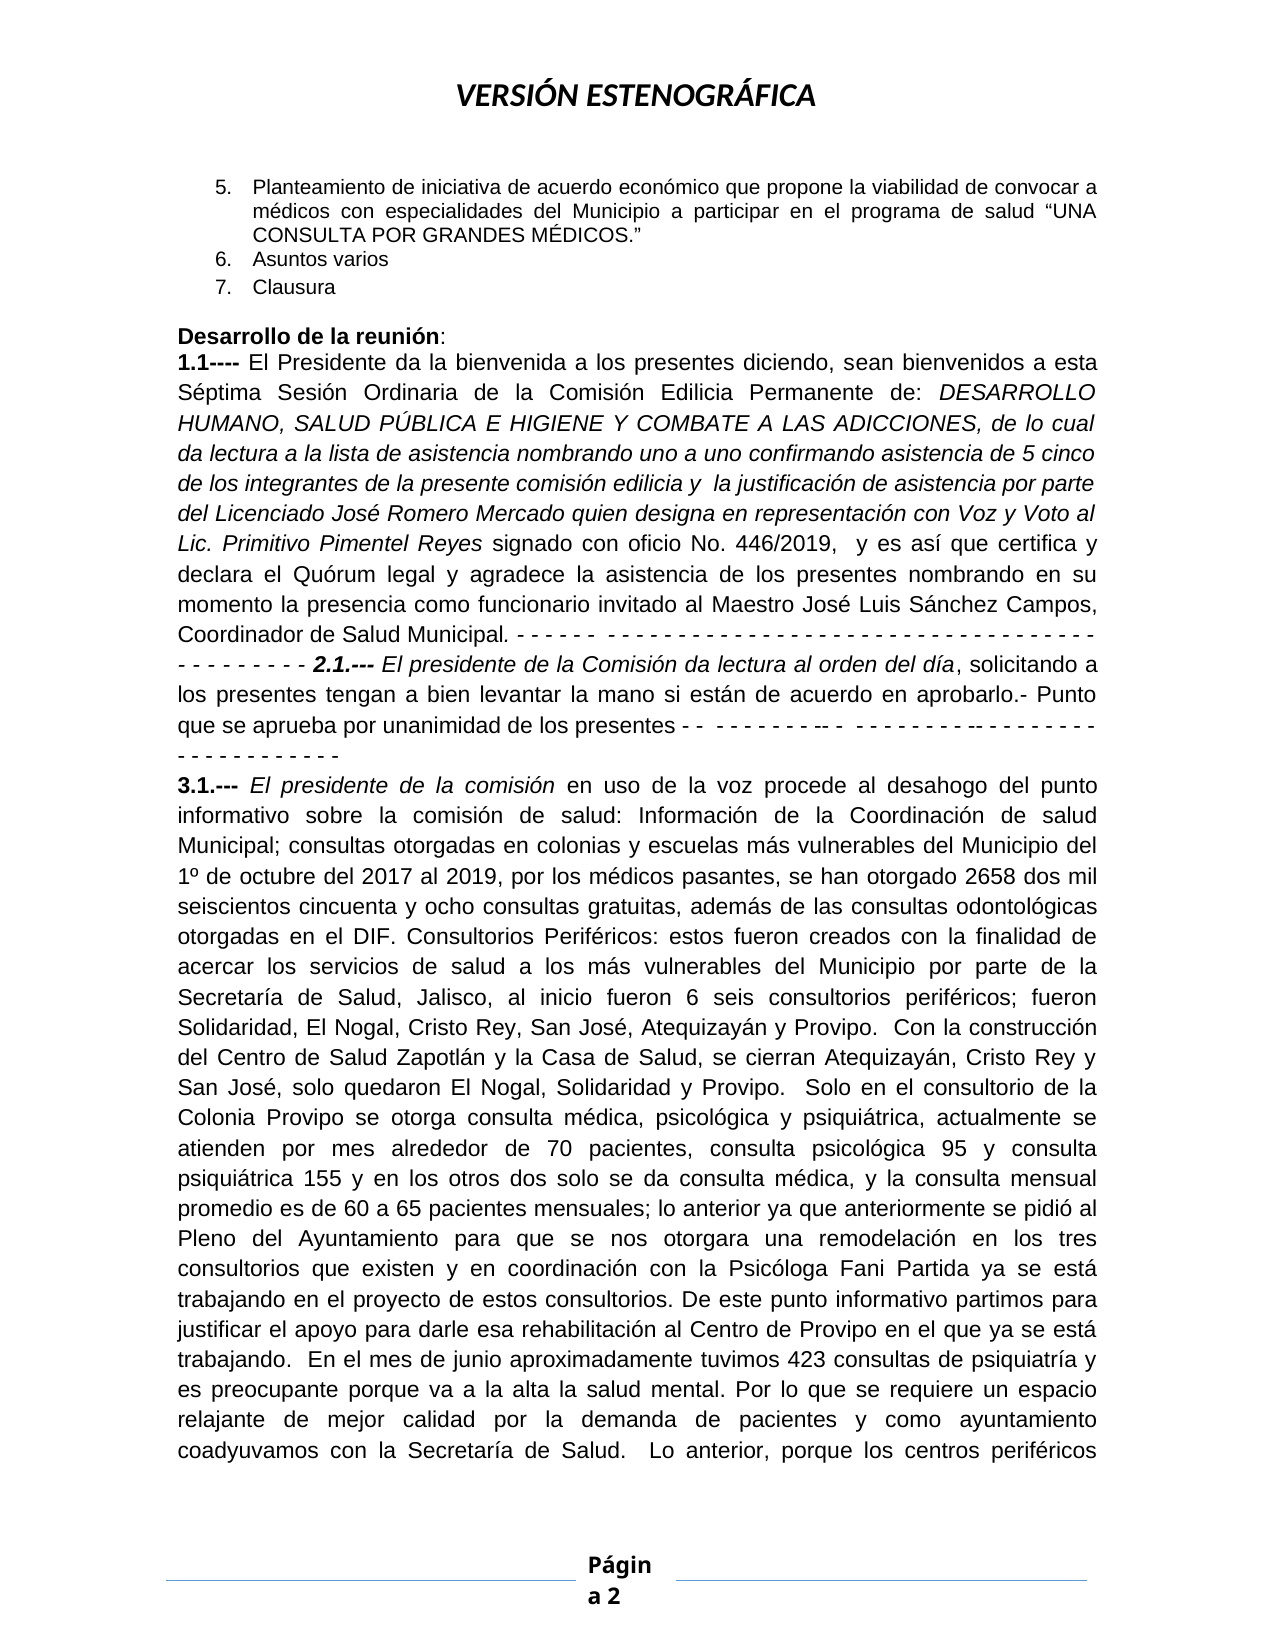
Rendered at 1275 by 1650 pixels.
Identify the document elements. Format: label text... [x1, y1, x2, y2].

list Clausura [215, 274, 1098, 298]
list Asuntos varios [215, 247, 1098, 271]
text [177, 772, 1098, 1463]
text Desarrollo de la reunión: [177, 323, 1098, 349]
text 1.1---- El Presidente da la bienvenida a los presentes diciendo, sean bienvenidos a esta Séptima Sesión Ordinaria de la Comisión Edilicia Permanente de: DESARROLLO HUMANO, SALUD PÚBLICA E HIGIENE Y COMBATE A LAS ADICCIONES, de lo cual da lectura a la lista de asistencia nombrando uno a uno confirmando asistencia de 5 cinco de los integrantes de la presente comisión edilicia y la justificación de asistencia por parte del Licenciado José Romero Mercado quien designa en representación con Voz y Voto al Lic. Primitivo Pimentel Reyes signado con oficio No. 446/2019, y es así que certifica y declara el Quórum legal y agradece la asistencia de los presentes nombrando en su momento la presencia como funcionario invitado al Maestro José Luis Sánchez Campos, Coordinador de Salud Municipal. - - - - - - - - - - - - - - - - - - - - - - - - - - - - - - - - - - - - - - - - - - - - - - - - - - 2.1.--- El presidente de la Comisión da lectura al orden del día, solicitando a los presentes tengan a bien levantar la mano si están de acuerdo en aprobarlo.- Punto que se aprueba por unanimidad de los presentes - - - - - - - - - -- - - - - - - - - - -- - - - - - - - - - - - - - - - - - - - - [177, 349, 1098, 768]
list Planteamiento de iniciativa de acuerdo económico que propone la viabilidad de convocar a médicos con especialidades del Municipio a participar en el programa de salud “UNA CONSULTA POR GRANDES MÉDICOS.” [215, 175, 1098, 247]
